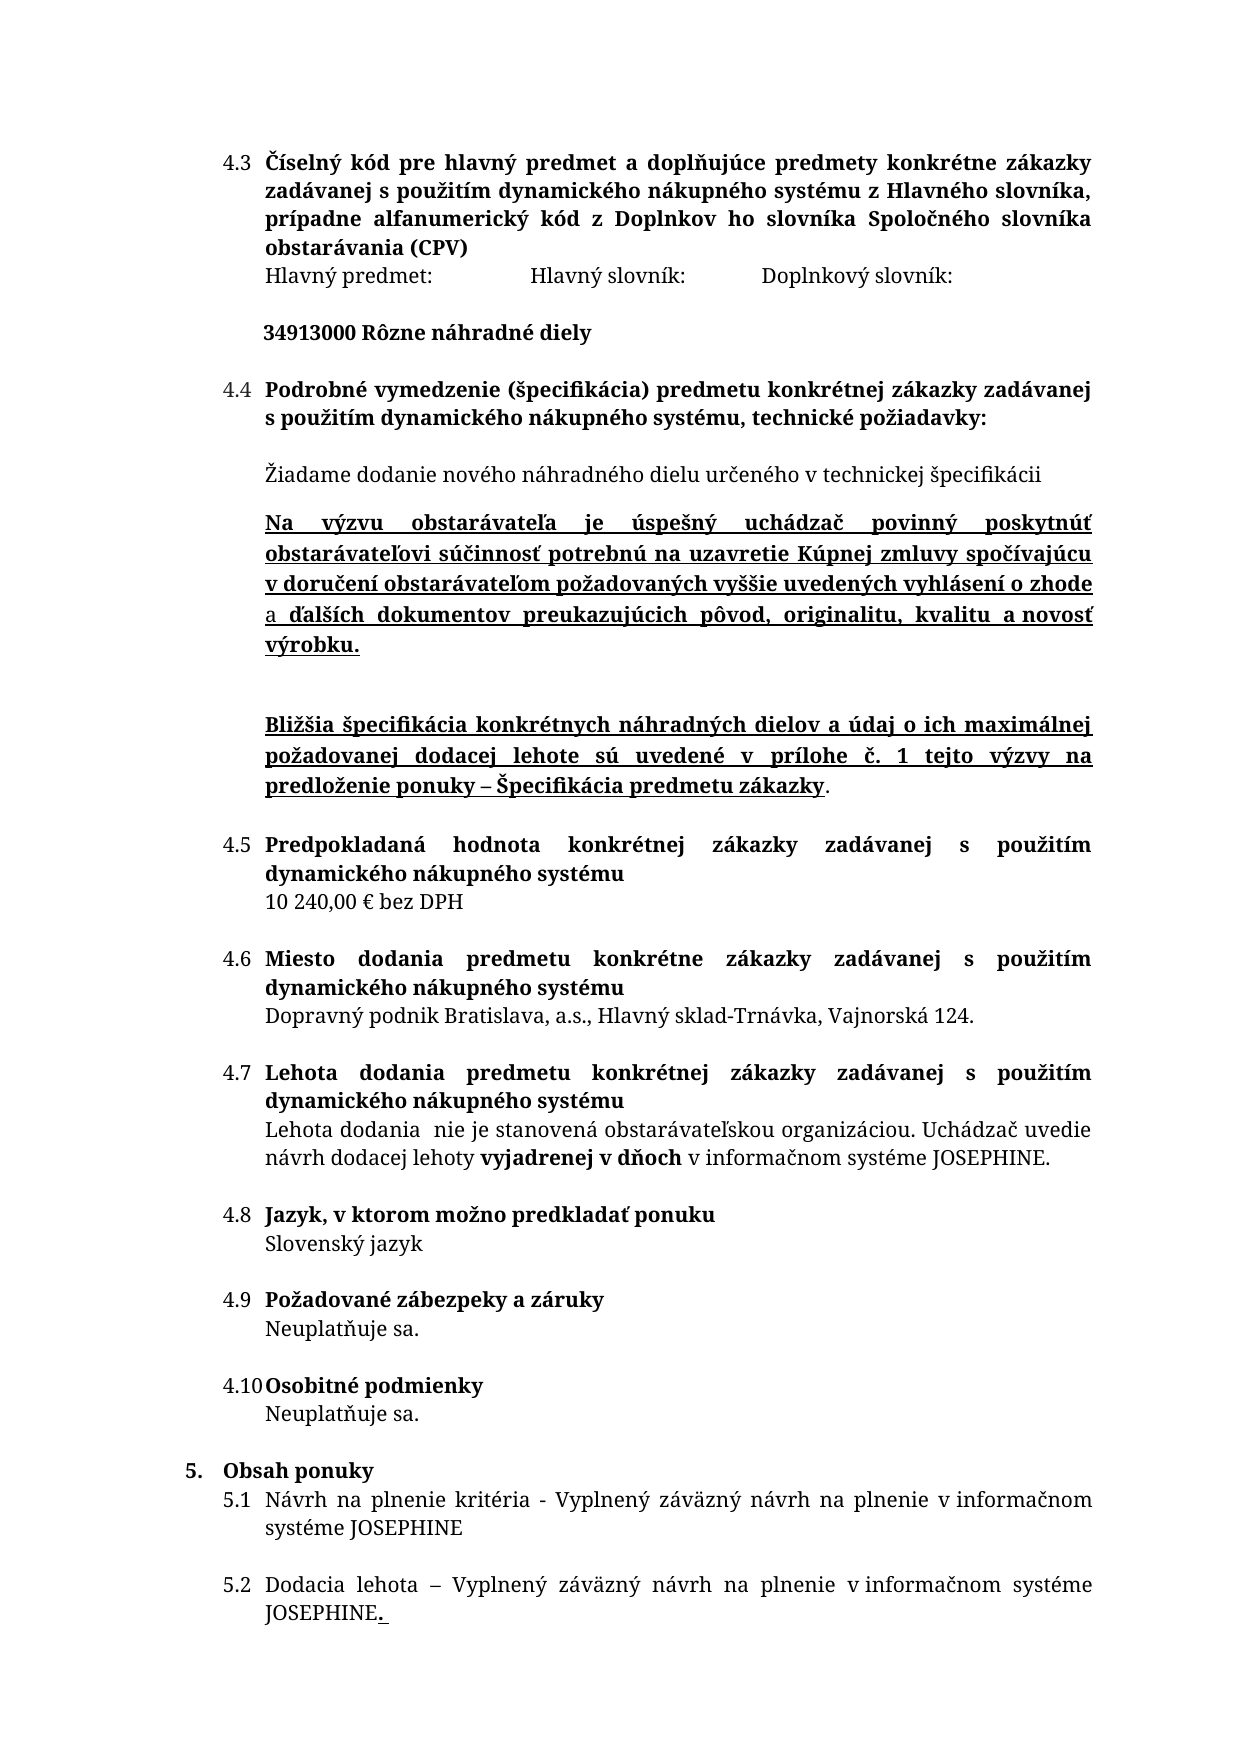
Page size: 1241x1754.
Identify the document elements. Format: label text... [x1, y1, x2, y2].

list Bližšia špecifikácia konkrétnych náhradných dielov a údaj o ich maximálnej požadovanej dodacej lehote sú uvedené v prílohe č. 1 tejto výzvy na predloženie ponuky – Špecifikácia predmetu zákazky. [265, 736, 1093, 765]
list Predpokladaná hodnota konkrétnej zákazky zadávanej s použitím dynamického nákupného systému [223, 831, 1093, 887]
list Neuplatňuje sa. [223, 1399, 1093, 1428]
list Neuplatňuje sa. [265, 1314, 1093, 1342]
list Na výzvu obstarávateľa je úspešný uchádzač povinný poskytnúť obstarávateľovi súčinnosť potrebnú na uzavretie Kúpnej zmluvy spočívajúcu v doručení obstarávateľom požadovaných vyššie uvedených vyhlásení o zhode a ďalších dokumentov preukazujúcich pôvod, originalitu, kvalitu a novosť výrobku. [265, 595, 1093, 624]
list Požadované zábezpeky a záruky [223, 1286, 1093, 1314]
list Miesto dodania predmetu konkrétne zákazky zadávanej s použitím dynamického nákupného systému [223, 944, 1093, 1001]
list Osobitné podmienky [223, 1371, 1093, 1399]
list Dopravný podnik Bratislava, a.s., Hlavný sklad-Trnávka, Vajnorská 124. [265, 1001, 1093, 1030]
list Bližšia špecifikácia konkrétnych náhradných dielov a údaj o ich maximálnej požadovanej dodacej lehote sú uvedené v prílohe č. 1 tejto výzvy na predloženie ponuky – Špecifikácia predmetu zákazky. [265, 767, 1093, 800]
list Hlavný predmet: Hlavný slovník: Doplnkový slovník: [265, 261, 1093, 290]
list Na výzvu obstarávateľa je úspešný uchádzač povinný poskytnúť obstarávateľovi súčinnosť potrebnú na uzavretie Kúpnej zmluvy spočívajúcu v doručení obstarávateľom požadovaných vyššie uvedených vyhlásení o zhode a ďalších dokumentov preukazujúcich pôvod, originalitu, kvalitu a novosť výrobku. [265, 564, 1093, 593]
list Slovenský jazyk [265, 1229, 1093, 1257]
list 10 240,00 € bez DPH [265, 887, 1093, 916]
list Dodacia lehota – Vyplnený záväzný návrh na plnenie v informačnom systéme JOSEPHINE. [223, 1570, 1093, 1627]
list Jazyk, v ktorom možno predkladať ponuku [223, 1200, 1093, 1229]
list Na výzvu obstarávateľa je úspešný uchádzač povinný poskytnúť obstarávateľovi súčinnosť potrebnú na uzavretie Kúpnej zmluvy spočívajúcu v doručení obstarávateľom požadovaných vyššie uvedených vyhlásení o zhode a ďalších dokumentov preukazujúcich pôvod, originalitu, kvalitu a novosť výrobku. [265, 626, 1093, 659]
text Žiadame dodanie nového náhradného dielu určeného v technickej špecifikácii [148, 460, 1093, 489]
text 34913000 Rôzne náhradné diely [148, 318, 1093, 347]
list Podrobné vymedzenie (špecifikácia) predmetu konkrétnej zákazky zadávanej s použitím dynamického nákupného systému, technické požiadavky: [223, 375, 1093, 432]
list Lehota dodania nie je stanovená obstarávateľskou organizáciou. Uchádzač uvedie návrh dodacej lehoty vyjadrenej v dňoch v informačnom systéme JOSEPHINE. [265, 1115, 1093, 1172]
list Číselný kód pre hlavný predmet a doplňujúce predmety konkrétne zákazky zadávanej s použitím dynamického nákupného systému z Hlavného slovníka, prípadne alfanumerický kód z Doplnkov ho slovníka Spoločného slovníka obstarávania (CPV) [223, 148, 1093, 261]
list Bližšia špecifikácia konkrétnych náhradných dielov a údaj o ich maximálnej požadovanej dodacej lehote sú uvedené v prílohe č. 1 tejto výzvy na predloženie ponuky – Špecifikácia predmetu zákazky. [265, 710, 1093, 734]
list Lehota dodania predmetu konkrétnej zákazky zadávanej s použitím dynamického nákupného systému [223, 1058, 1093, 1115]
list Návrh na plnenie kritéria - Vyplnený záväzný návrh na plnenie v informačnom systéme JOSEPHINE [223, 1485, 1093, 1542]
list Obsah ponuky [185, 1456, 1093, 1485]
list Na výzvu obstarávateľa je úspešný uchádzač povinný poskytnúť obstarávateľovi súčinnosť potrebnú na uzavretie Kúpnej zmluvy spočívajúcu v doručení obstarávateľom požadovaných vyššie uvedených vyhlásení o zhode a ďalších dokumentov preukazujúcich pôvod, originalitu, kvalitu a novosť výrobku. [265, 508, 1093, 563]
